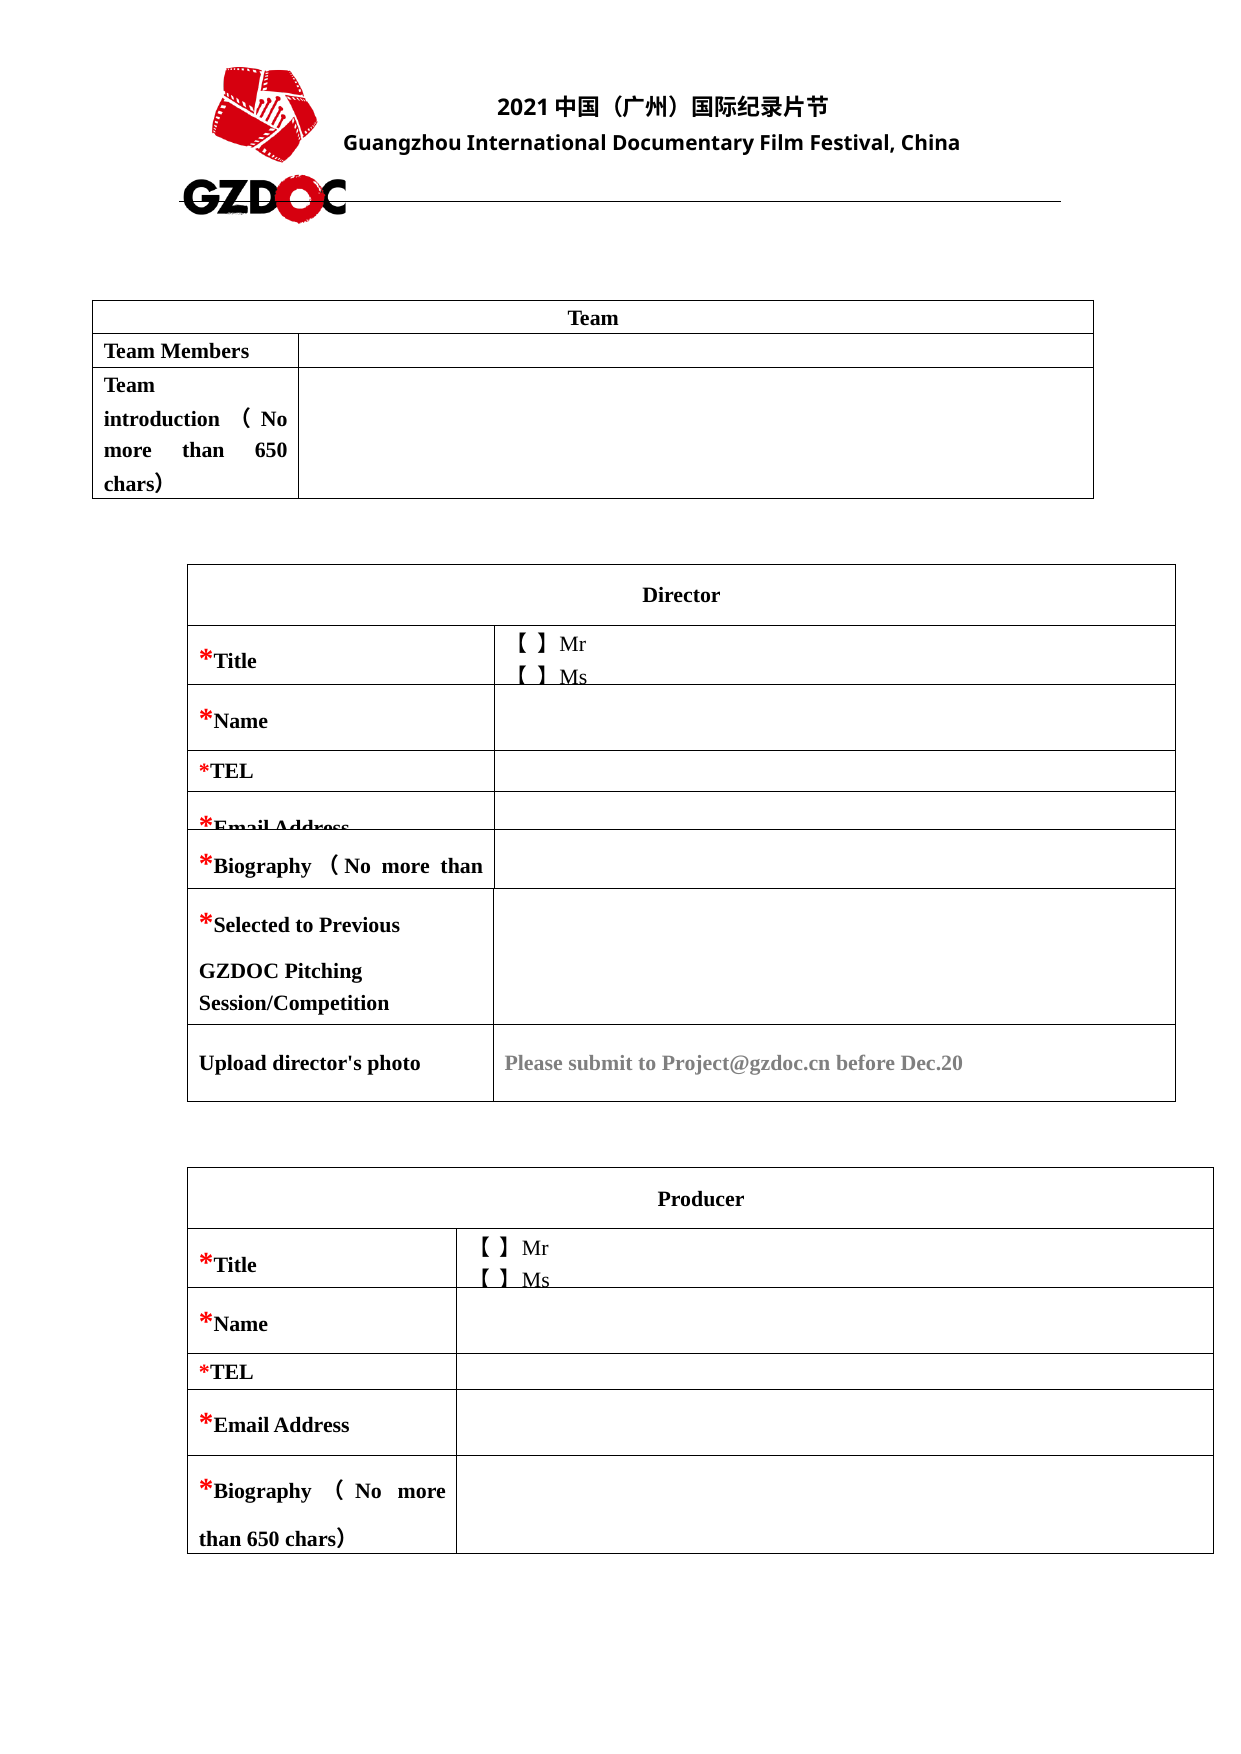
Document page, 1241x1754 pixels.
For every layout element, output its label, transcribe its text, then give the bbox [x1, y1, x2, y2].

table_cell [299, 334, 1093, 367]
table_cell *Email Address [188, 1390, 456, 1455]
table_cell *Name [188, 685, 494, 750]
table_cell [457, 1288, 1213, 1353]
table_cell *Biography（No more than 650 chars） [188, 1456, 456, 1553]
table_cell Upload director's photo [188, 1025, 493, 1101]
table_cell *TEL [188, 1354, 456, 1389]
picture [183, 202, 346, 225]
table_cell *Title [188, 1229, 456, 1287]
table_cell *Name [188, 1288, 456, 1353]
table_cell *Title [188, 626, 494, 684]
table_header Producer [188, 1168, 1213, 1228]
table_cell [299, 368, 1093, 498]
table_cell 【 】Mr 【 】Ms [457, 1229, 1213, 1287]
table_cell [457, 1456, 1213, 1553]
table_cell [494, 889, 1175, 1023]
table_cell [495, 685, 1175, 750]
table_cell [495, 751, 1175, 791]
table_header Director [188, 565, 1175, 625]
table_cell [457, 1390, 1213, 1455]
table_cell 【 】Mr 【 】Ms [495, 626, 1175, 684]
table_cell [457, 1354, 1213, 1389]
table_cell Please submit to Project@gzdoc.cn before Dec.20 [494, 1025, 1175, 1101]
table_cell Team introduction（No more than 650 chars） [93, 368, 298, 498]
table_cell *TEL [188, 751, 494, 791]
table_cell *Biography（No more than 650 chars） [188, 830, 494, 888]
table_cell [495, 830, 1175, 888]
table_cell [495, 792, 1175, 829]
picture [183, 67, 346, 201]
table_cell Team Members [93, 334, 298, 367]
table_header Team [93, 301, 1093, 333]
table_cell *Email Address [188, 792, 494, 829]
table_cell *Selected to Previous GZDOC Pitching Session/Competition Session？（Year and Project title） [188, 889, 493, 1023]
